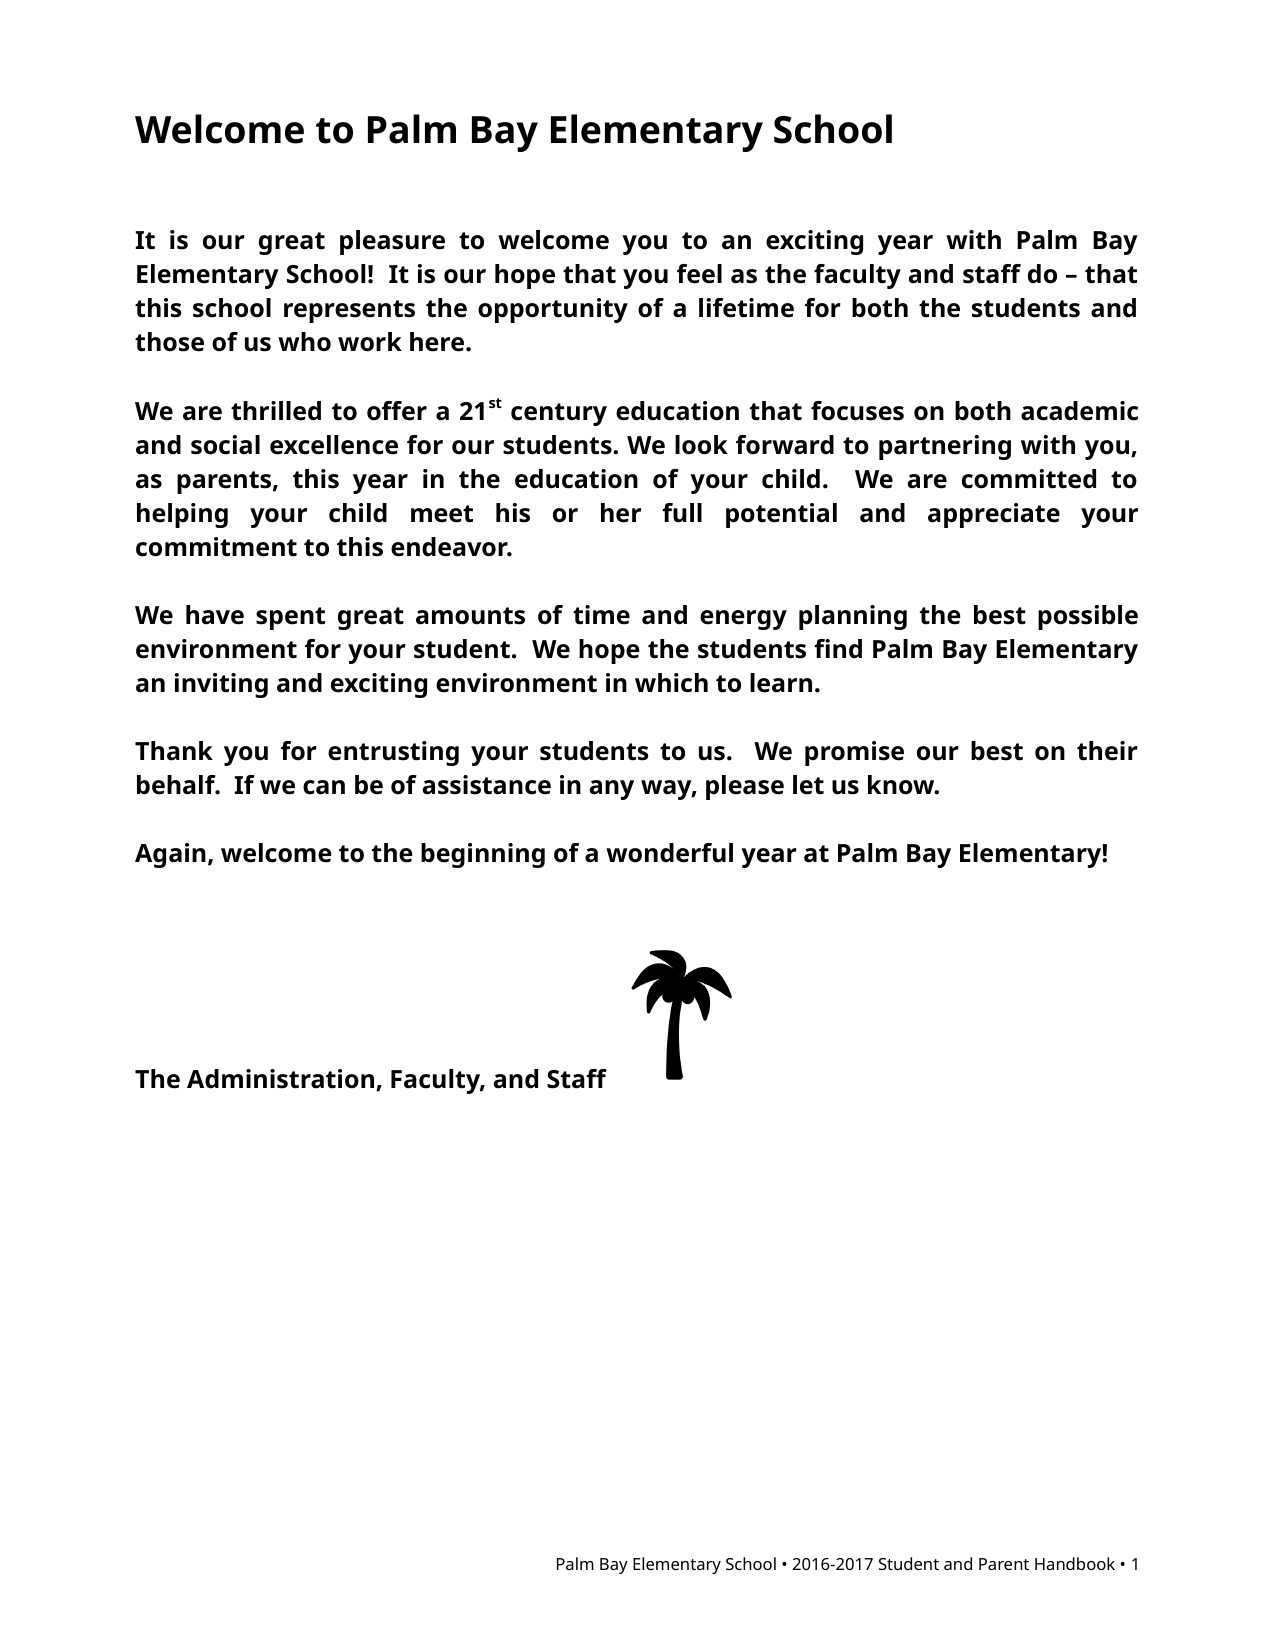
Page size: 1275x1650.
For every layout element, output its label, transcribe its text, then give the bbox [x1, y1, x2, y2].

text We are thrilled to offer a 21st century education that focuses on both academic and social excellence for our students. We look forward to partnering with you, as parents, this year in the education of your child. We are committed to helping your child meet his or her full potential and appreciate your commitment to this endeavor. [135, 393, 1140, 563]
text Thank you for entrusting your students to us. We promise our best on their behalf. If we can be of assistance in any way, please let us know. [135, 734, 1140, 802]
text Welcome to Palm Bay Elementary School [135, 104, 1140, 155]
picture [606, 938, 757, 1089]
text Again, welcome to the beginning of a wonderful year at Palm Bay Elementary! [135, 836, 1140, 870]
text The Administration, Faculty, and Staff [135, 938, 1140, 1096]
text We have spent great amounts of time and energy planning the best possible environment for your student. We hope the students find Palm Bay Elementary an inviting and exciting environment in which to learn. [135, 598, 1140, 700]
text It is our great pleasure to welcome you to an exciting year with Palm Bay Elementary School! It is our hope that you feel as the faculty and staff do – that this school represents the opportunity of a lifetime for both the students and those of us who work here. [135, 223, 1140, 359]
